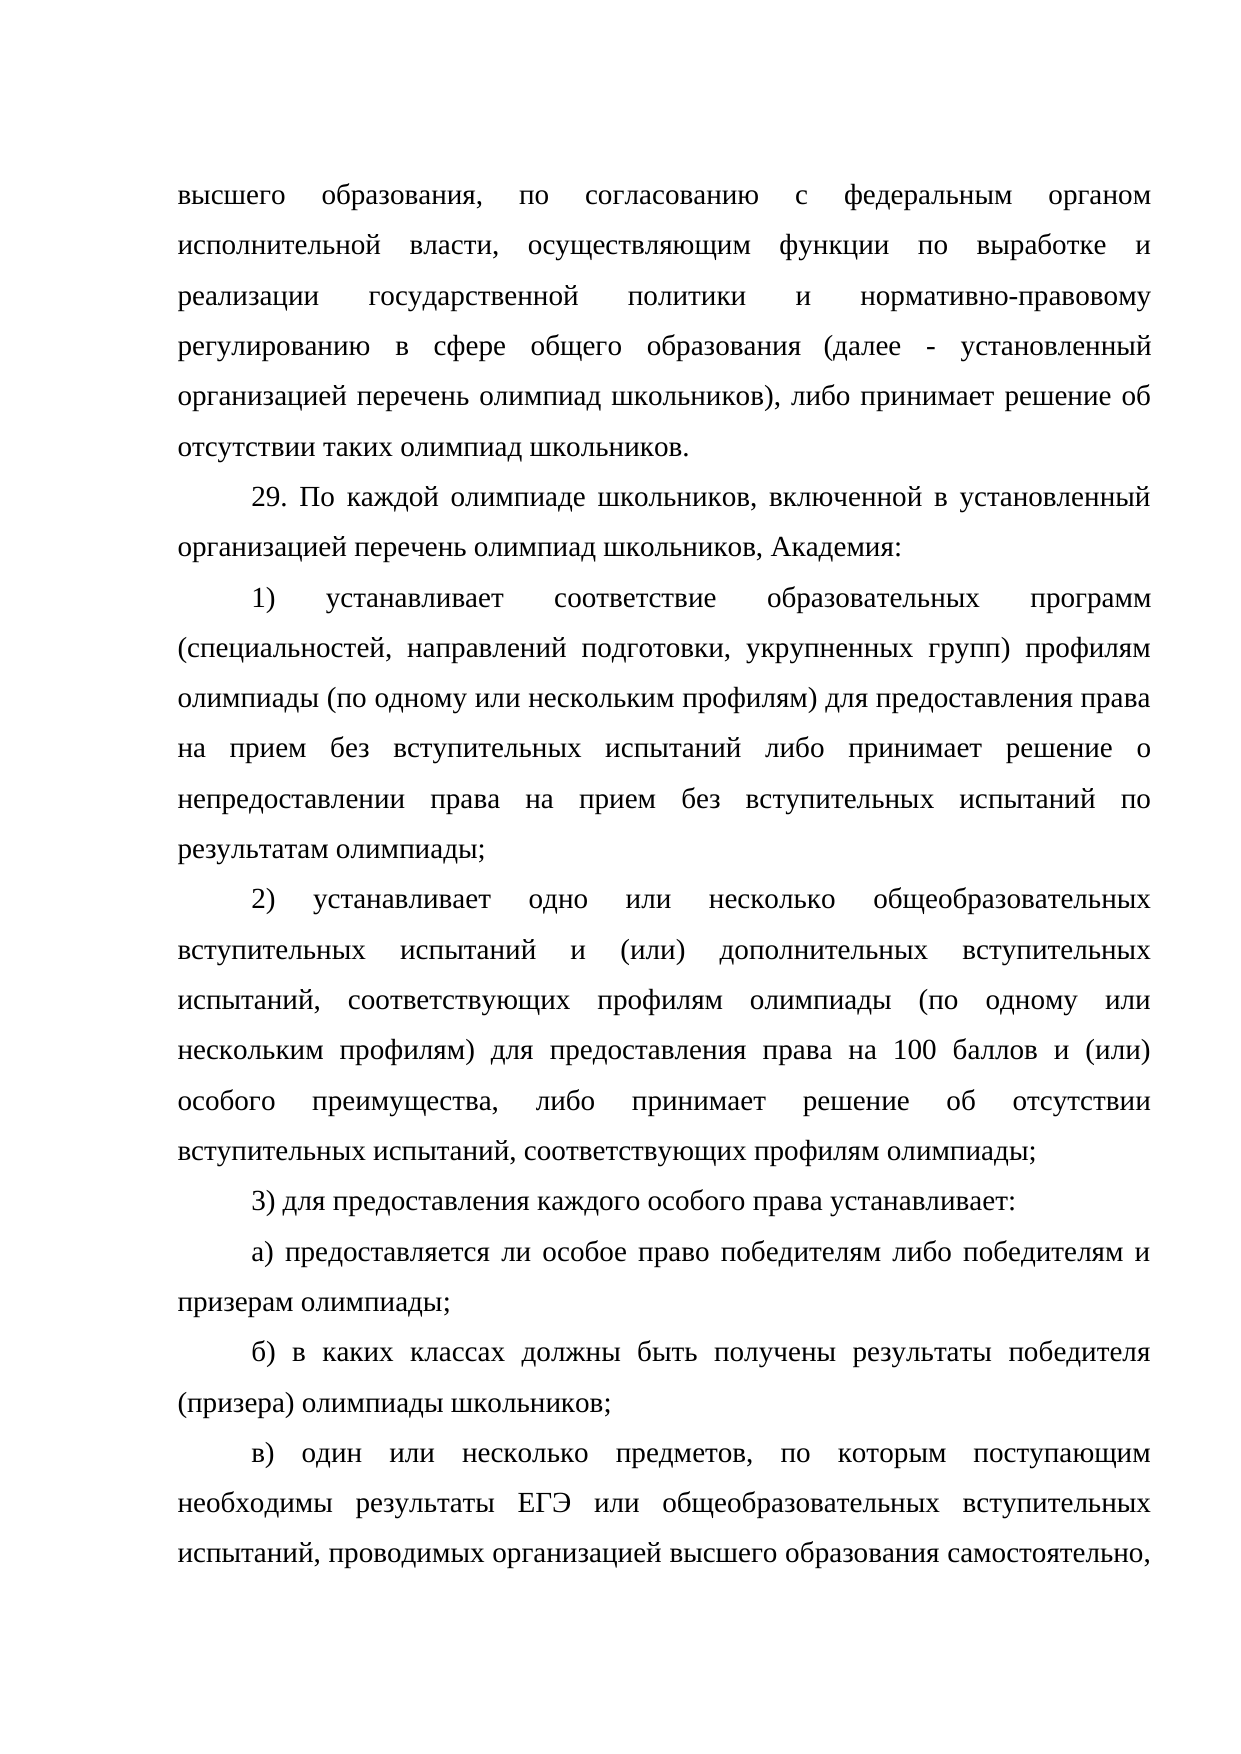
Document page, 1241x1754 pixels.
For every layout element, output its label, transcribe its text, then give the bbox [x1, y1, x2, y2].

text а) предоставляется ли особое право победителям либо победителям и призерам олимпиады; [177, 1234, 1152, 1318]
text 2) устанавливает одно или несколько общеобразовательных вступительных испытаний и (или) дополнительных вступительных испытаний, соответствующих профилям олимпиады (по одному или нескольким профилям) для предоставления права на 100 баллов и (или) особого преимущества, либо принимает решение об отсутствии вступительных испытаний, соответствующих профилям олимпиады; [177, 882, 1152, 1167]
text 3) для предоставления каждого особого права устанавливает: [177, 1183, 1152, 1217]
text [177, 1435, 1152, 1569]
text 1) устанавливает соответствие образовательных программ (специальностей, направлений подготовки, укрупненных групп) профилям олимпиады (по одному или нескольким профилям) для предоставления права на прием без вступительных испытаний либо принимает решение о непредоставлении права на прием без вступительных испытаний по результатам олимпиады; [177, 580, 1152, 865]
text 29. По каждой олимпиаде школьников, включенной в установленный организацией перечень олимпиад школьников, Академия: [177, 479, 1152, 563]
text б) в каких классах должны быть получены результаты победителя (призера) олимпиады школьников; [177, 1334, 1152, 1418]
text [177, 177, 1152, 462]
